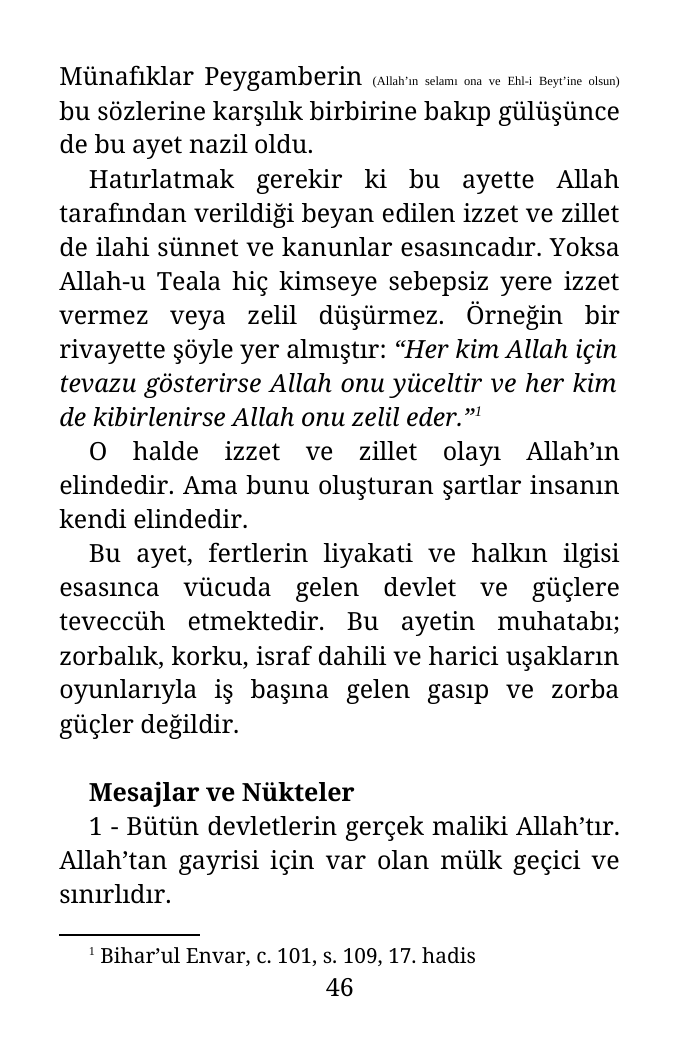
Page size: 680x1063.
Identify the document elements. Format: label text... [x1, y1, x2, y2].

text O halde izzet ve zillet olayı Allah’ın elindedir. Ama bunu oluşturan şartlar insanın kendi elindedir. [59, 434, 620, 536]
text Hatırlatmak gerekir ki bu ayette Allah tarafından verildiği beyan edilen izzet ve zillet de ilahi sünnet ve kanunlar esasıncadır. Yoksa Allah-u Teala hiç kimseye sebepsiz yere izzet vermez veya zelil düşürmez. Örneğin bir rivayette şöyle yer almıştır: “Her kim Allah için tevazu gösterirse Allah onu yüceltir ve her kim de kibirlenirse Allah onu zelil eder.” [59, 161, 620, 434]
text 1 - Bütün devletlerin gerçek maliki Allah’tır. Allah’tan gayrisi için var olan mülk geçici ve sınırlıdır. [59, 808, 620, 911]
text Mesajlar ve Nükteler [59, 774, 620, 808]
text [59, 59, 620, 161]
text Bu ayet, fertlerin liyakati ve halkın ilgisi esasınca vücuda gelen devlet ve güçlere teveccüh etmektedir. Bu ayetin muhatabı; zorbalık, korku, israf dahili ve harici uşakların oyunlarıyla iş başına gelen gasıp ve zorba güçler değildir. [59, 536, 620, 740]
